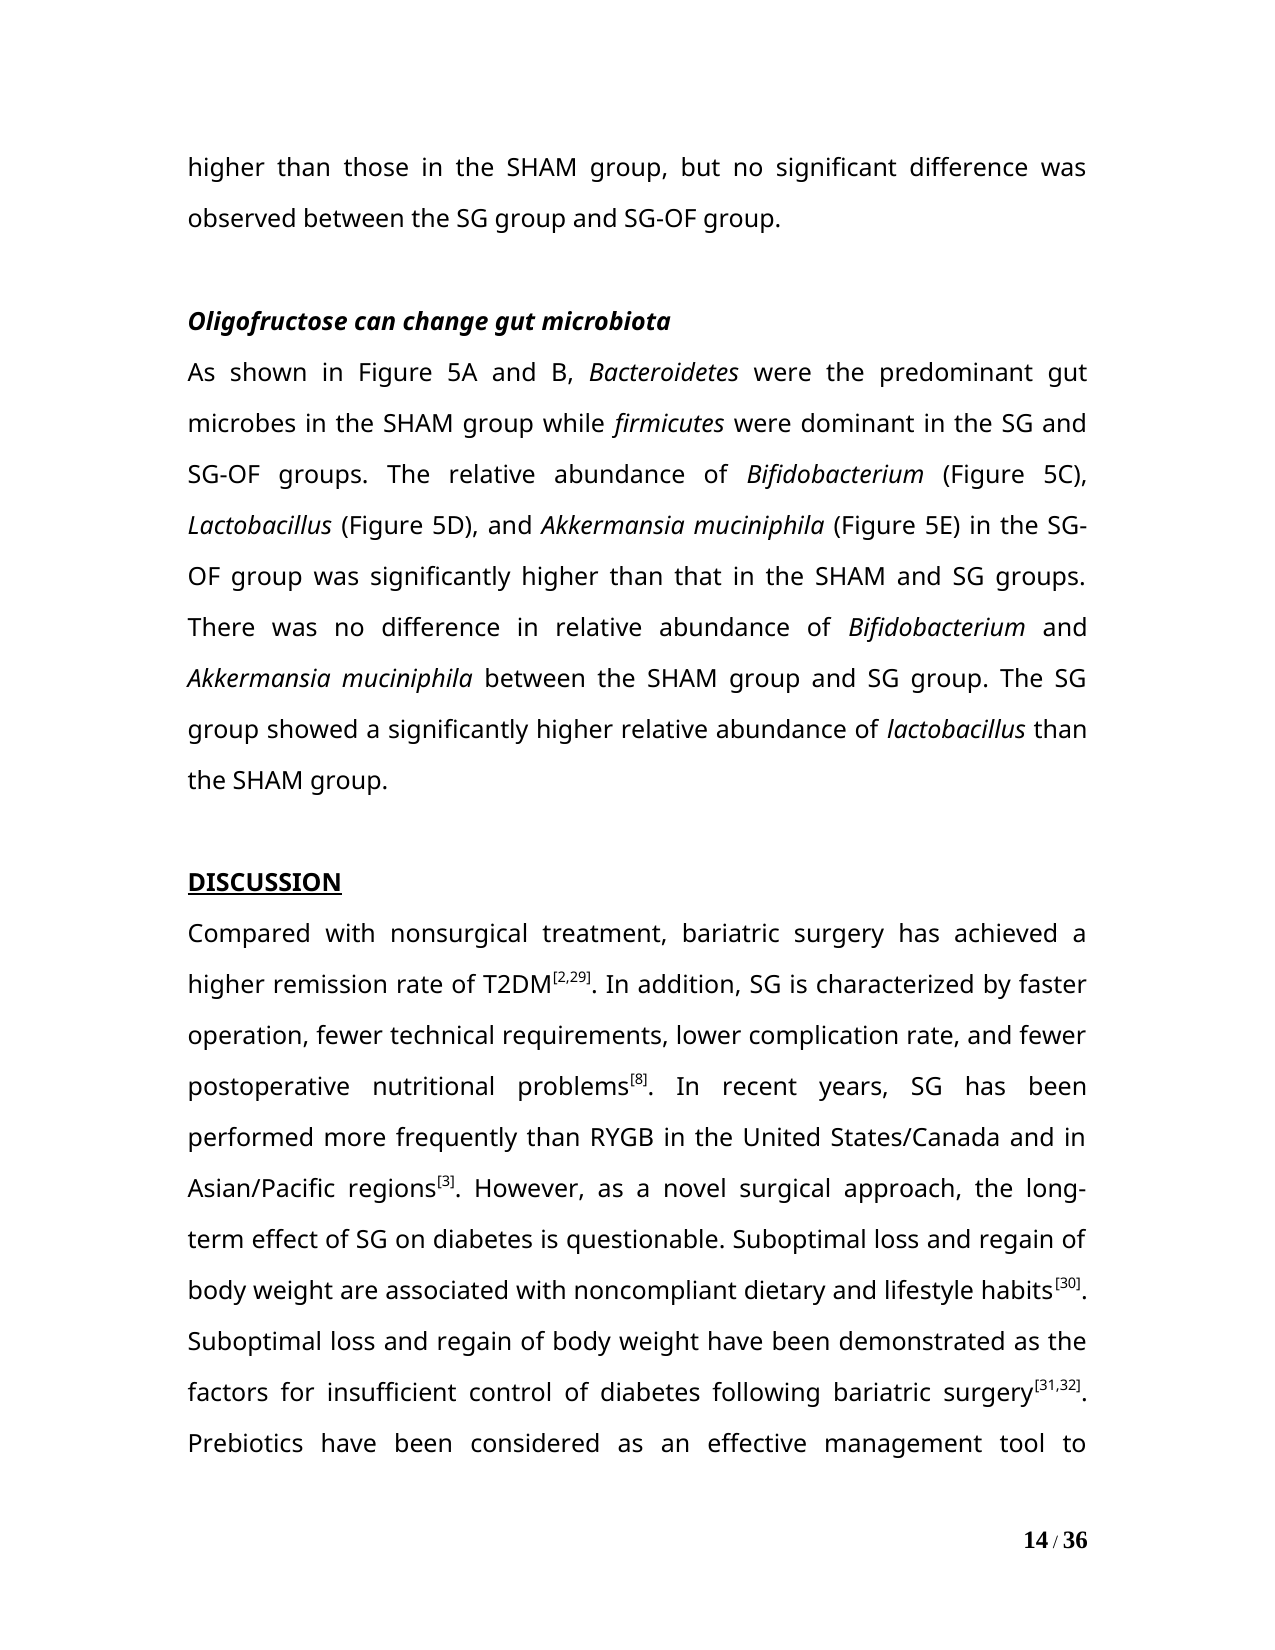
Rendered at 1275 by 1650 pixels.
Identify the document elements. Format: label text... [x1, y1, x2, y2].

text DISCUSSION [187, 864, 1087, 899]
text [187, 150, 1087, 235]
text As shown in Figure 5A and B, Bacteroidetes were the predominant gut microbes in the SHAM group while firmicutes were dominant in the SG and SG-OF groups. The relative abundance of Bifidobacterium (Figure 5C), Lactobacillus (Figure 5D), and Akkermansia muciniphila (Figure 5E) in the SG-OF group was significantly higher than that in the SHAM and SG groups. There was no difference in relative abundance of Bifidobacterium and Akkermansia muciniphila between the SHAM group and SG group. The SG group showed a significantly higher relative abundance of lactobacillus than the SHAM group. [187, 354, 1087, 797]
text Oligofructose can change gut microbiota [187, 303, 1087, 337]
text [187, 916, 1087, 1460]
